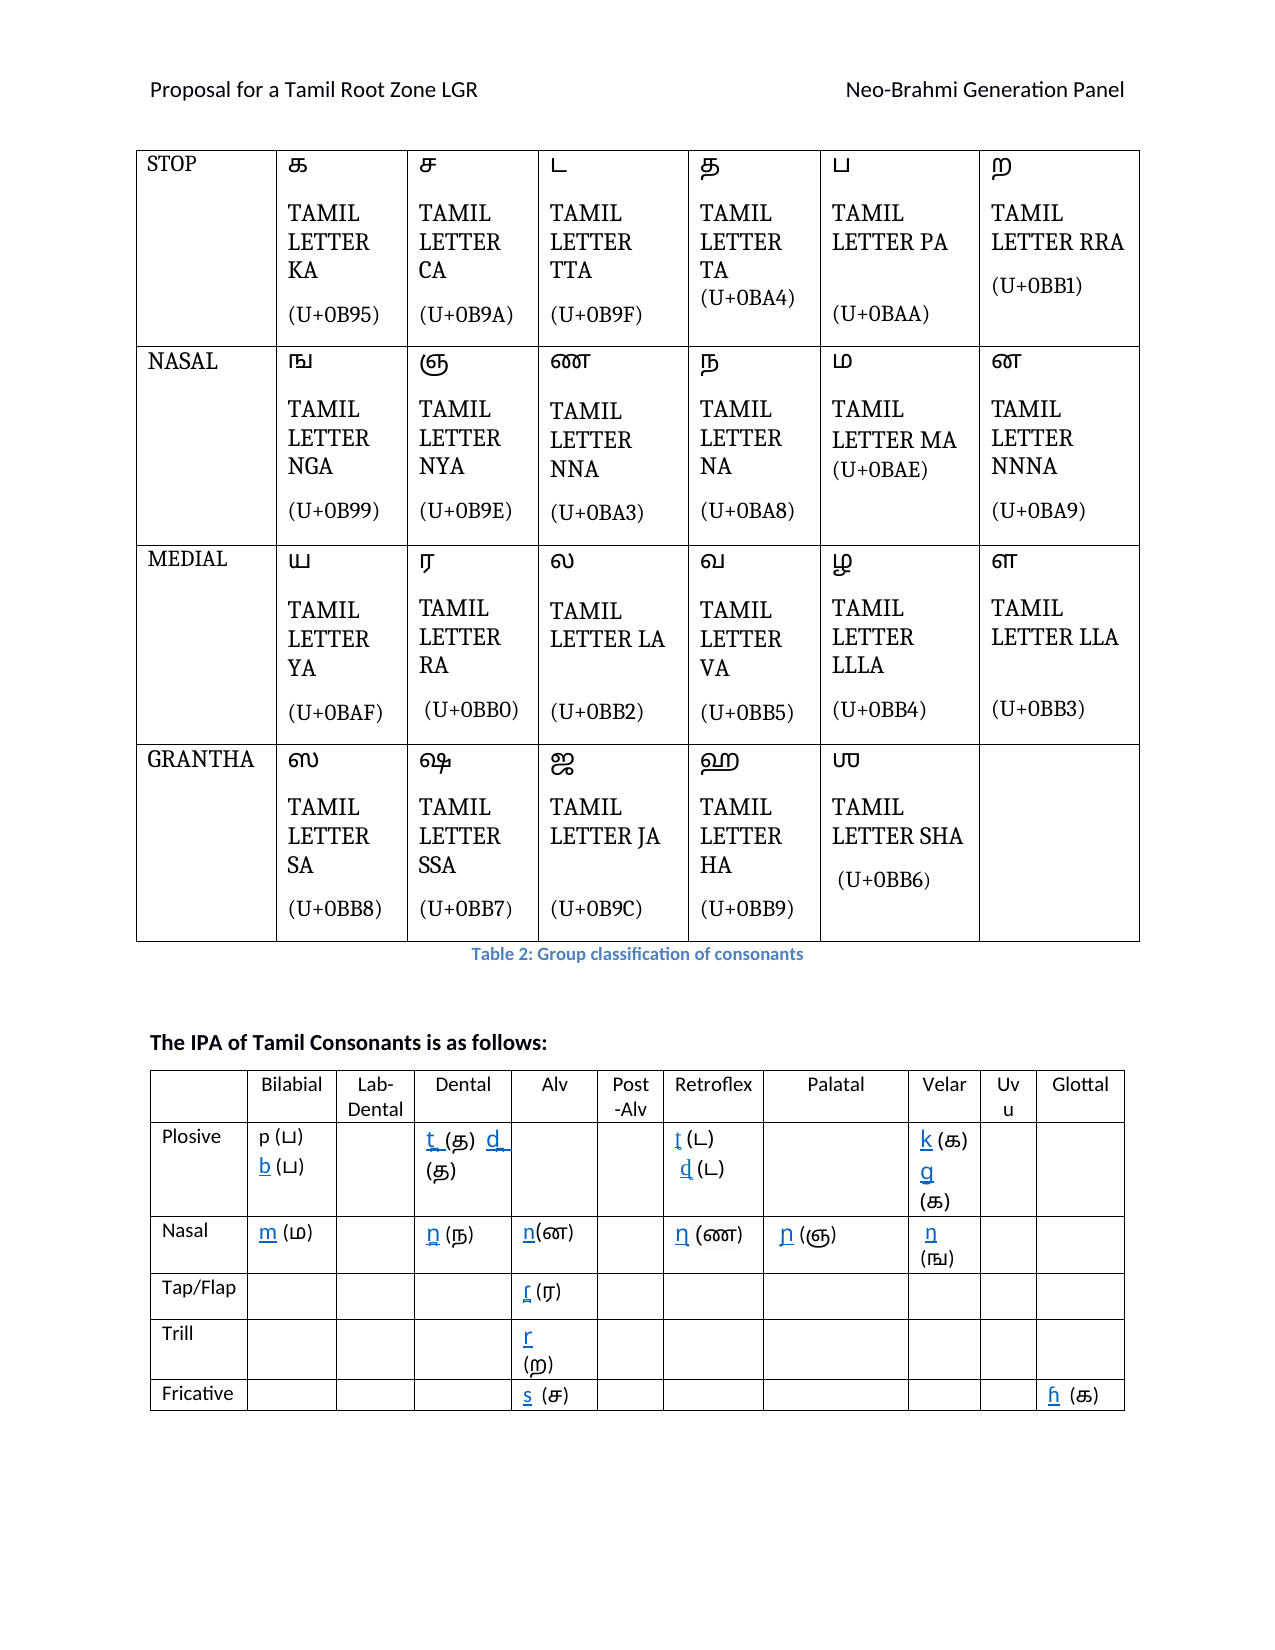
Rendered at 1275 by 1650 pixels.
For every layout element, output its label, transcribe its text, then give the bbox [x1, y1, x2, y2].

table_cell Fricative [151, 1380, 247, 1410]
table_cell [512, 1123, 597, 1216]
table_header ப TAMIL LETTER PA (U+0BAA) [821, 151, 979, 346]
table_cell [598, 1380, 663, 1410]
table_cell [415, 1320, 511, 1379]
table_header Retroflex [664, 1071, 763, 1122]
table_cell ல TAMIL LETTER LA (U+0BB2) [539, 546, 688, 744]
table_cell [248, 1320, 336, 1379]
table_cell [664, 1320, 763, 1379]
table_cell m (ம) [248, 1217, 336, 1273]
table_cell [415, 1380, 511, 1410]
table_cell Trill [151, 1320, 247, 1379]
table_header ச TAMIL LETTER CA (U+0B9A) [408, 151, 538, 346]
table_header [151, 1071, 247, 1122]
table_cell ம TAMIL LETTER MA (U+0BAE) [821, 347, 979, 545]
table_cell s (ச) [512, 1380, 597, 1410]
table_cell ங TAMIL LETTER NGA (U+0B99) [277, 347, 407, 545]
table_header Glottal [1037, 1071, 1124, 1122]
table_cell ய TAMIL LETTER YA (U+0BAF) [277, 546, 407, 744]
table_header க TAMIL LETTER KA (U+0B95) [277, 151, 407, 346]
table_cell [1037, 1123, 1124, 1216]
table_cell [764, 1380, 908, 1410]
table_header STOP [137, 151, 276, 346]
table_cell ஜ TAMIL LETTER JA (U+0B9C) [539, 745, 688, 941]
table_cell r (ற) [512, 1320, 597, 1379]
table_cell ʈ (ட) ɖ (ட) [664, 1123, 763, 1216]
table_cell [1037, 1320, 1124, 1379]
table_cell ஷ TAMIL LETTER SSA (U+0BB7) [408, 745, 538, 941]
table_cell [598, 1217, 663, 1273]
text Table 2: Group classification of consonants [150, 942, 1125, 965]
table_cell ழ TAMIL LETTER LLLA (U+0BB4) [821, 546, 979, 744]
table_cell [909, 1320, 980, 1379]
table_cell t̪ (த) d̪ (த) [415, 1123, 511, 1216]
table_cell ɦ (க) [1037, 1380, 1124, 1410]
table_cell n(ன) [512, 1217, 597, 1273]
table_cell [1037, 1274, 1124, 1319]
table_cell [337, 1123, 414, 1216]
table_header Lab-Dental [337, 1071, 414, 1122]
table_cell [981, 1380, 1036, 1410]
table_cell [980, 745, 1139, 941]
table_header Velar [909, 1071, 980, 1122]
table_header Palatal [764, 1071, 908, 1122]
table_cell ண TAMIL LETTER NNA (U+0BA3) [539, 347, 688, 545]
table_header Post-Alv [598, 1071, 663, 1122]
table_cell [337, 1274, 414, 1319]
table_cell [1037, 1217, 1124, 1273]
table_cell [598, 1123, 663, 1216]
table_cell ன TAMIL LETTER NNNA (U+0BA9) [980, 347, 1139, 545]
table_cell [981, 1123, 1036, 1216]
table_cell ɳ (ண) [664, 1217, 763, 1273]
table_cell [664, 1380, 763, 1410]
table_cell ர TAMIL LETTER RA (U+0BB0) [408, 546, 538, 744]
table_header Dental [415, 1071, 511, 1122]
table_cell [337, 1320, 414, 1379]
table_cell [248, 1380, 336, 1410]
table_cell k (க) ɡ (க) [909, 1123, 980, 1216]
table_cell [337, 1380, 414, 1410]
table_cell [981, 1320, 1036, 1379]
table_cell MEDIAL [137, 546, 276, 744]
table_header Alv [512, 1071, 597, 1122]
table_cell ள TAMIL LETTER LLA (U+0BB3) [980, 546, 1139, 744]
table_cell p (ப) b (ப) [248, 1123, 336, 1216]
table_cell [909, 1274, 980, 1319]
table_cell [764, 1123, 908, 1216]
table_header Uvu [981, 1071, 1036, 1122]
table_header ட TAMIL LETTER TTA (U+0B9F) [539, 151, 688, 346]
table_cell [248, 1274, 336, 1319]
table_cell ந TAMIL LETTER NA (U+0BA8) [689, 347, 820, 545]
table_header Bilabial [248, 1071, 336, 1122]
table_cell n̪ (ந) [415, 1217, 511, 1273]
table_cell [981, 1217, 1036, 1273]
table_cell ɾ̪ (ர) [512, 1274, 597, 1319]
table_cell GRANTHA [137, 745, 276, 941]
table_cell ஸ TAMIL LETTER SA (U+0BB8) [277, 745, 407, 941]
table_cell Tap/Flap [151, 1274, 247, 1319]
table_cell Plosive [151, 1123, 247, 1216]
table_cell ɲ (ஞ) [764, 1217, 908, 1273]
table_cell [909, 1380, 980, 1410]
table_cell NASAL [137, 347, 276, 545]
table_cell [598, 1320, 663, 1379]
table_cell [598, 1274, 663, 1319]
table_header ற TAMIL LETTER RRA (U+0BB1) [980, 151, 1139, 346]
table_cell ŋ (ங) [909, 1217, 980, 1273]
text The IPA of Tamil Consonants is as follows: [150, 1028, 1125, 1056]
table_cell [764, 1320, 908, 1379]
table_header த TAMIL LETTER TA (U+0BA4) [689, 151, 820, 346]
table_cell [415, 1274, 511, 1319]
table_cell [664, 1274, 763, 1319]
table_cell [981, 1274, 1036, 1319]
table_cell Nasal [151, 1217, 247, 1273]
table_cell [337, 1217, 414, 1273]
table_cell ஶ TAMIL LETTER SHA (U+0BB6) [821, 745, 979, 941]
table_cell [764, 1274, 908, 1319]
table_cell வ TAMIL LETTER VA (U+0BB5) [689, 546, 820, 744]
table_cell ஹ TAMIL LETTER HA (U+0BB9) [689, 745, 820, 941]
table_cell ஞ TAMIL LETTER NYA (U+0B9E) [408, 347, 538, 545]
